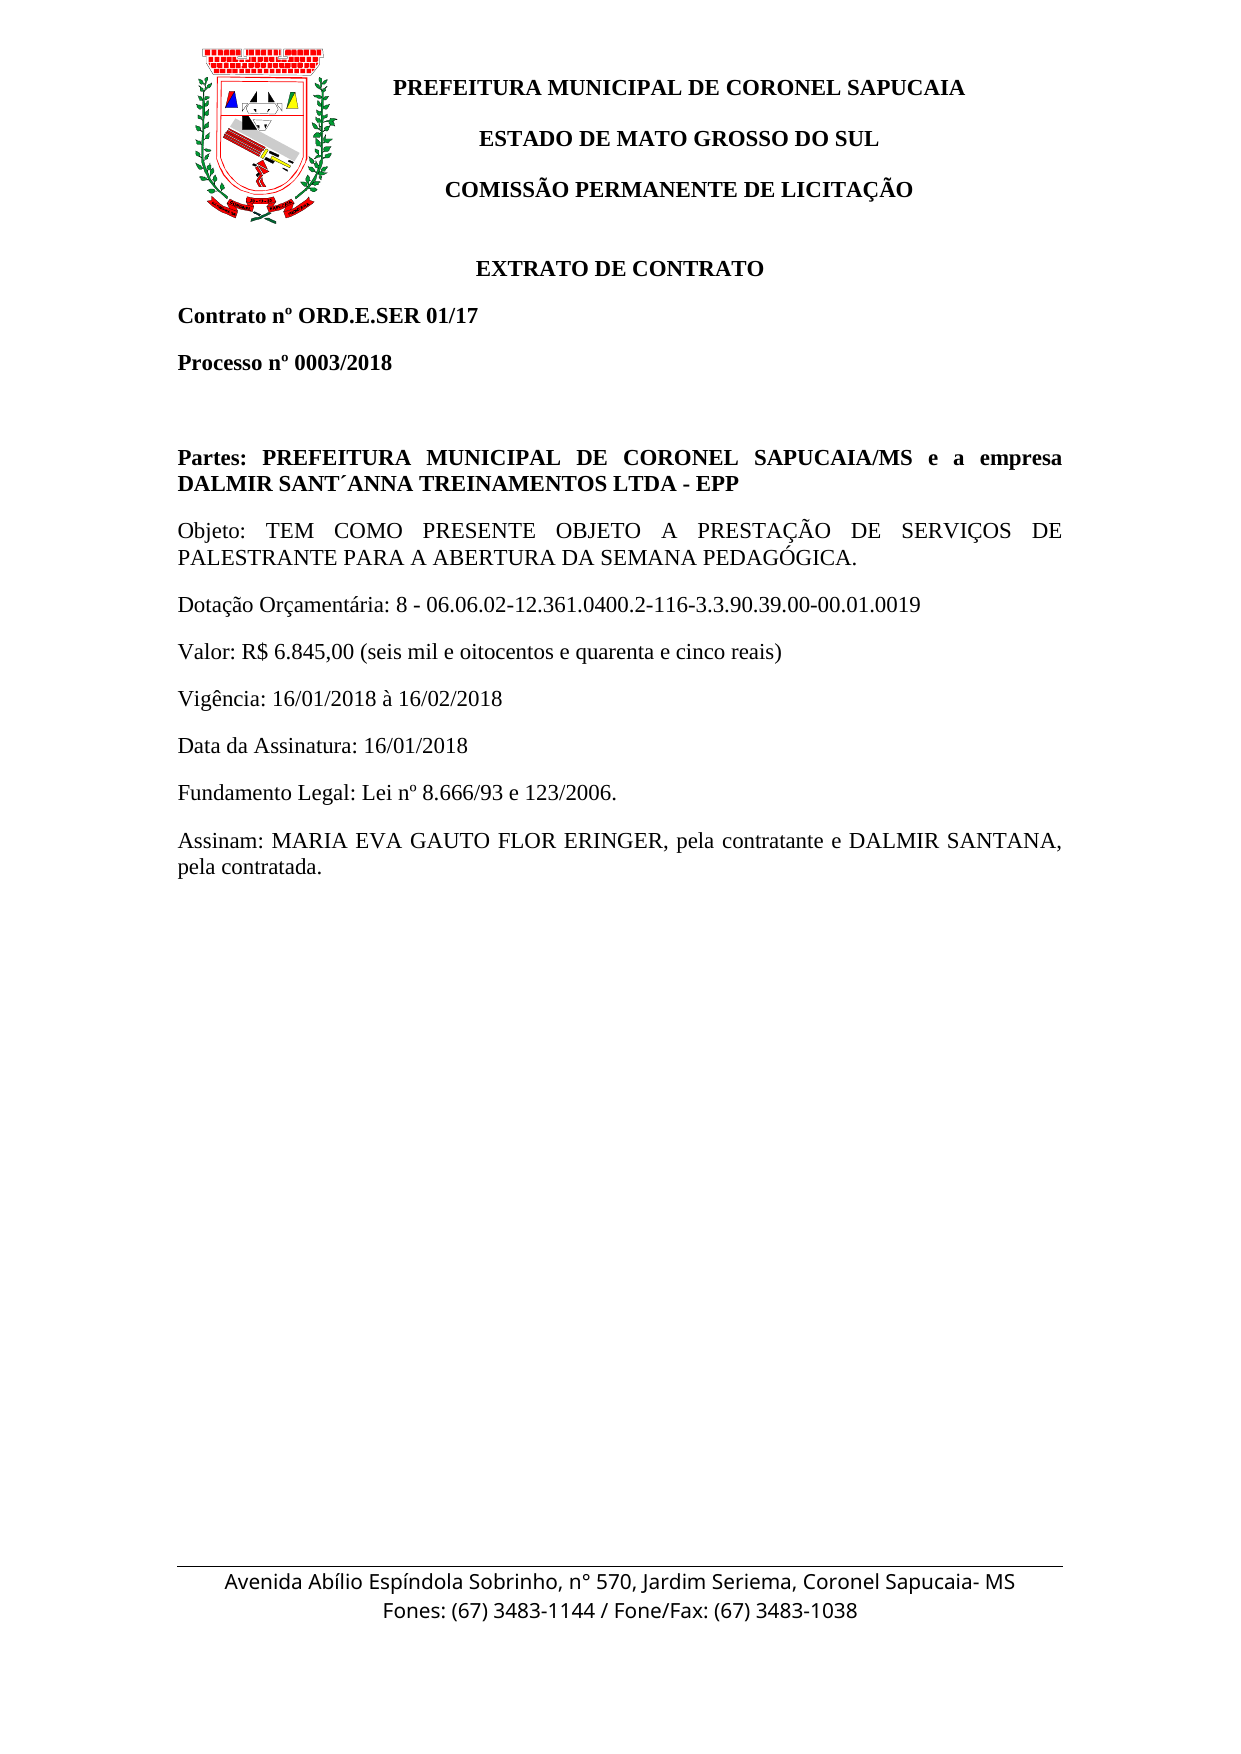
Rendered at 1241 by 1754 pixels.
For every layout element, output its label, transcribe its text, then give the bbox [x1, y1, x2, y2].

text Fundamento Legal: Lei nº 8.666/93 e 123/2006. [177, 779, 1063, 806]
text Vigência: 16/01/2018 à 16/02/2018 [177, 685, 1063, 711]
text Contrato nº ORD.E.SER 01/17 [177, 302, 1063, 328]
text Valor: R$ 6.845,00 (seis mil e oitocentos e quarenta e cinco reais) [177, 638, 1063, 664]
text Objeto: TEM COMO PRESENTE OBJETO A PRESTAÇÃO DE SERVIÇOS DE PALESTRANTE PARA A ABERTURA DA SEMANA PEDAGÓGICA. [177, 517, 1063, 570]
text Partes: PREFEITURA MUNICIPAL DE CORONEL SAPUCAIA/MS e a empresa DALMIR SANT´ANNA TREINAMENTOS LTDA - EPP [177, 444, 1063, 496]
text Data da Assinatura: 16/01/2018 [177, 732, 1063, 759]
text Assinam: MARIA EVA GAUTO FLOR ERINGER, pela contratante e DALMIR SANTANA, pela contratada. [177, 827, 1063, 879]
text Processo nº 0003/2018 [177, 349, 1063, 376]
text Dotação Orçamentária: 8 - 06.06.02-12.361.0400.2-116-3.3.90.39.00-00.01.0019 [177, 591, 1063, 617]
text EXTRATO DE CONTRATO [177, 255, 1063, 281]
